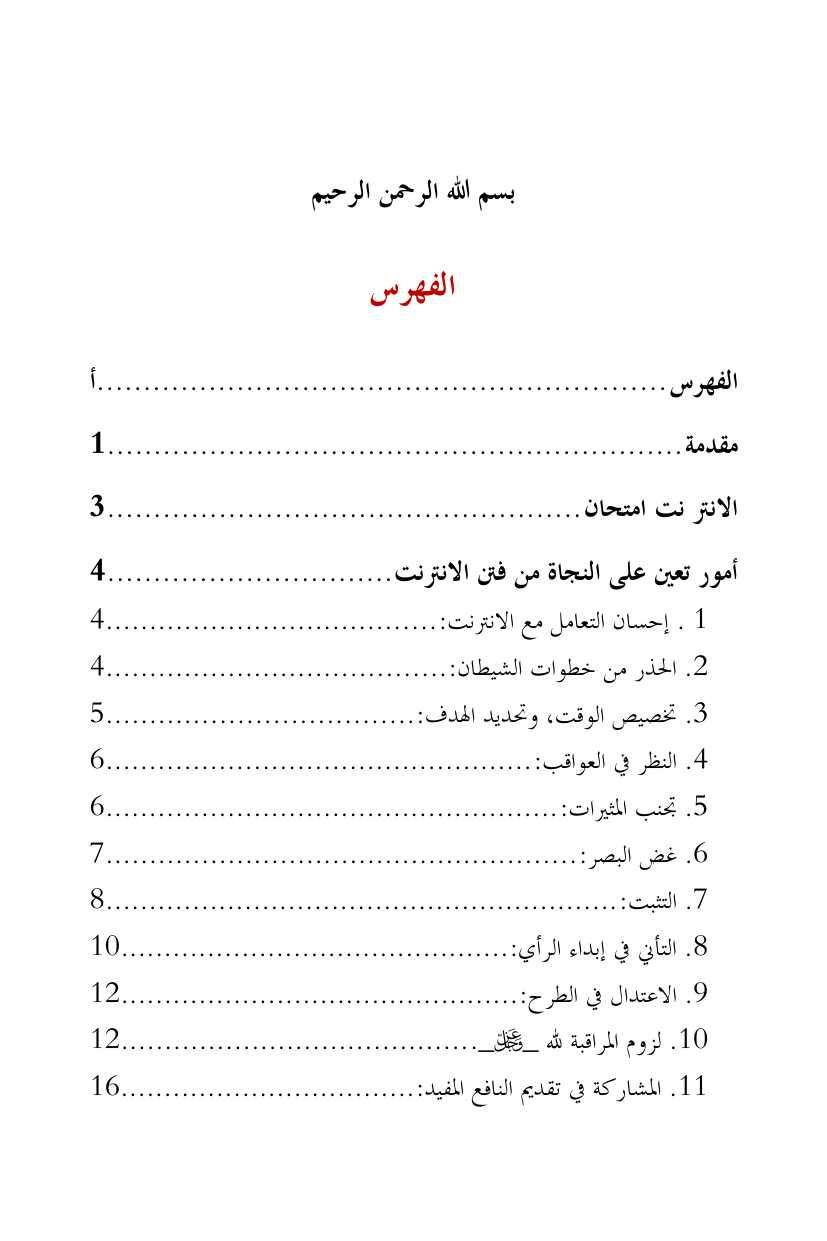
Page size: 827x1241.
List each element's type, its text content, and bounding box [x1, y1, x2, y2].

text أمور تعين على النجاة من فتن الانترنت 4 [89, 548, 738, 600]
text 3. تخصيص الوقت، وتحديد الهدف: 5 [89, 693, 708, 740]
text 7. التثبت: 8 [89, 880, 708, 926]
text 2. الحذر من خطوات الشيطان: 4 [89, 646, 708, 693]
text 10. لزوم المراقبة لله _ﻷ_. 12 [89, 1020, 708, 1066]
text 5. تجنب المثيرات: 6 [89, 786, 708, 833]
text 4. النظر في العواقب: 6 [89, 740, 708, 786]
text 9. الاعتدال في الطرح: 12 [89, 973, 708, 1020]
text بسم الله الرحمن الرحيم [89, 168, 738, 219]
text 8. التأني في إبداء الرأي: 10 [89, 926, 708, 973]
text 11. المشاركة في تقديم النافع المفيد: 16 [89, 1066, 708, 1113]
text الفهرس ‌أ [89, 358, 738, 409]
text 6. غض البصر: 7 [89, 833, 708, 880]
text مقدمة 1 [89, 421, 738, 472]
text 1 . إحسان التعامل مع الانترنت: 4 [89, 600, 708, 646]
text الانتر نت امتحان 3 [89, 485, 738, 536]
text الفهرس [89, 256, 738, 320]
